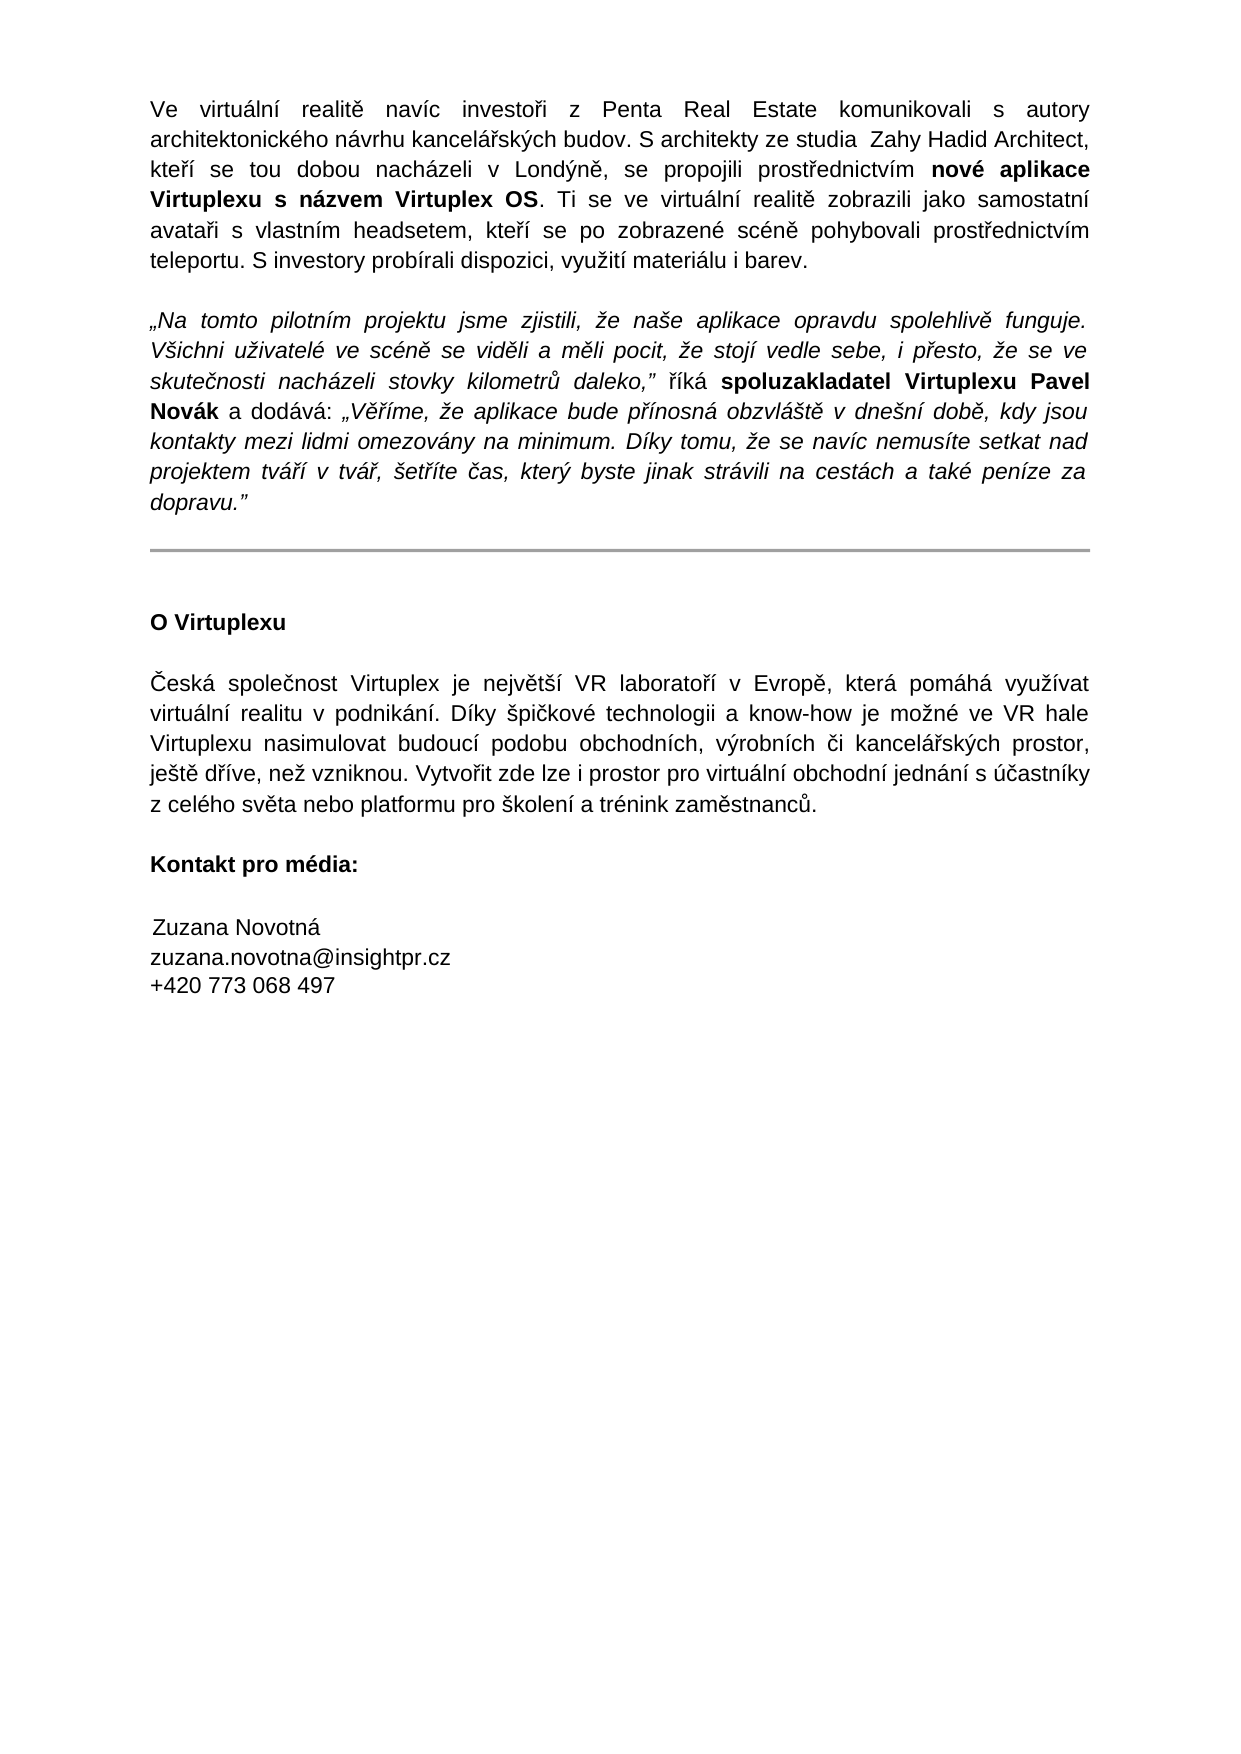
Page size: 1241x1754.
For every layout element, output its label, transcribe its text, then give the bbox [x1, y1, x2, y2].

text Česká společnost Virtuplex je největší VR laboratoří v Evropě, která pomáhá využívat virtuální realitu v podnikání. Díky špičkové technologii a know-how je možné ve VR hale Virtuplexu nasimulovat budoucí podobu obchodních, výrobních či kancelářských prostor, ještě dříve, než vzniknou. Vytvořit zde lze i prostor pro virtuální obchodní jednání s účastníky z celého světa nebo platformu pro školení a trénink zaměstnanců. [150, 670, 1090, 817]
text Ve virtuální realitě navíc investoři z Penta Real Estate komunikovali s autory architektonického návrhu kancelářských budov. S architekty ze studia Zahy Hadid Architect, kteří se tou dobou nacházeli v Londýně, se propojili prostřednictvím nové aplikace Virtuplexu s názvem Virtuplex OS. Ti se ve virtuální realitě zobrazili jako samostatní avataři s vlastním headsetem, kteří se po zobrazené scéně pohybovali prostřednictvím teleportu. S investory probírali dispozici, využití materiálu i barev. [150, 96, 1090, 273]
text O Virtuplexu [150, 609, 1090, 636]
text Zuzana Novotná [152, 913, 1090, 940]
text +420 773 068 497 [150, 972, 1090, 999]
text „Na tomto pilotním projektu jsme zjistili, že naše aplikace opravdu spolehlivě funguje. Všichni uživatelé ve scéně se viděli a měli pocit, že stojí vedle sebe, i přesto, že se ve skutečnosti nacházeli stovky kilometrů daleko,” říká spoluzakladatel Virtuplexu Pavel Novák a dodává: „Věříme, že aplikace bude přínosná obzvláště v dnešní době, kdy jsou kontakty mezi lidmi omezovány na minimum. Díky tomu, že se navíc nemusíte setkat nad projektem tváří v tvář, šetříte čas, který byste jinak strávili na cestách a také peníze za dopravu.” [150, 307, 1090, 515]
text zuzana.novotna@insightpr.cz [150, 944, 1090, 970]
text Kontakt pro média: [150, 851, 1090, 877]
